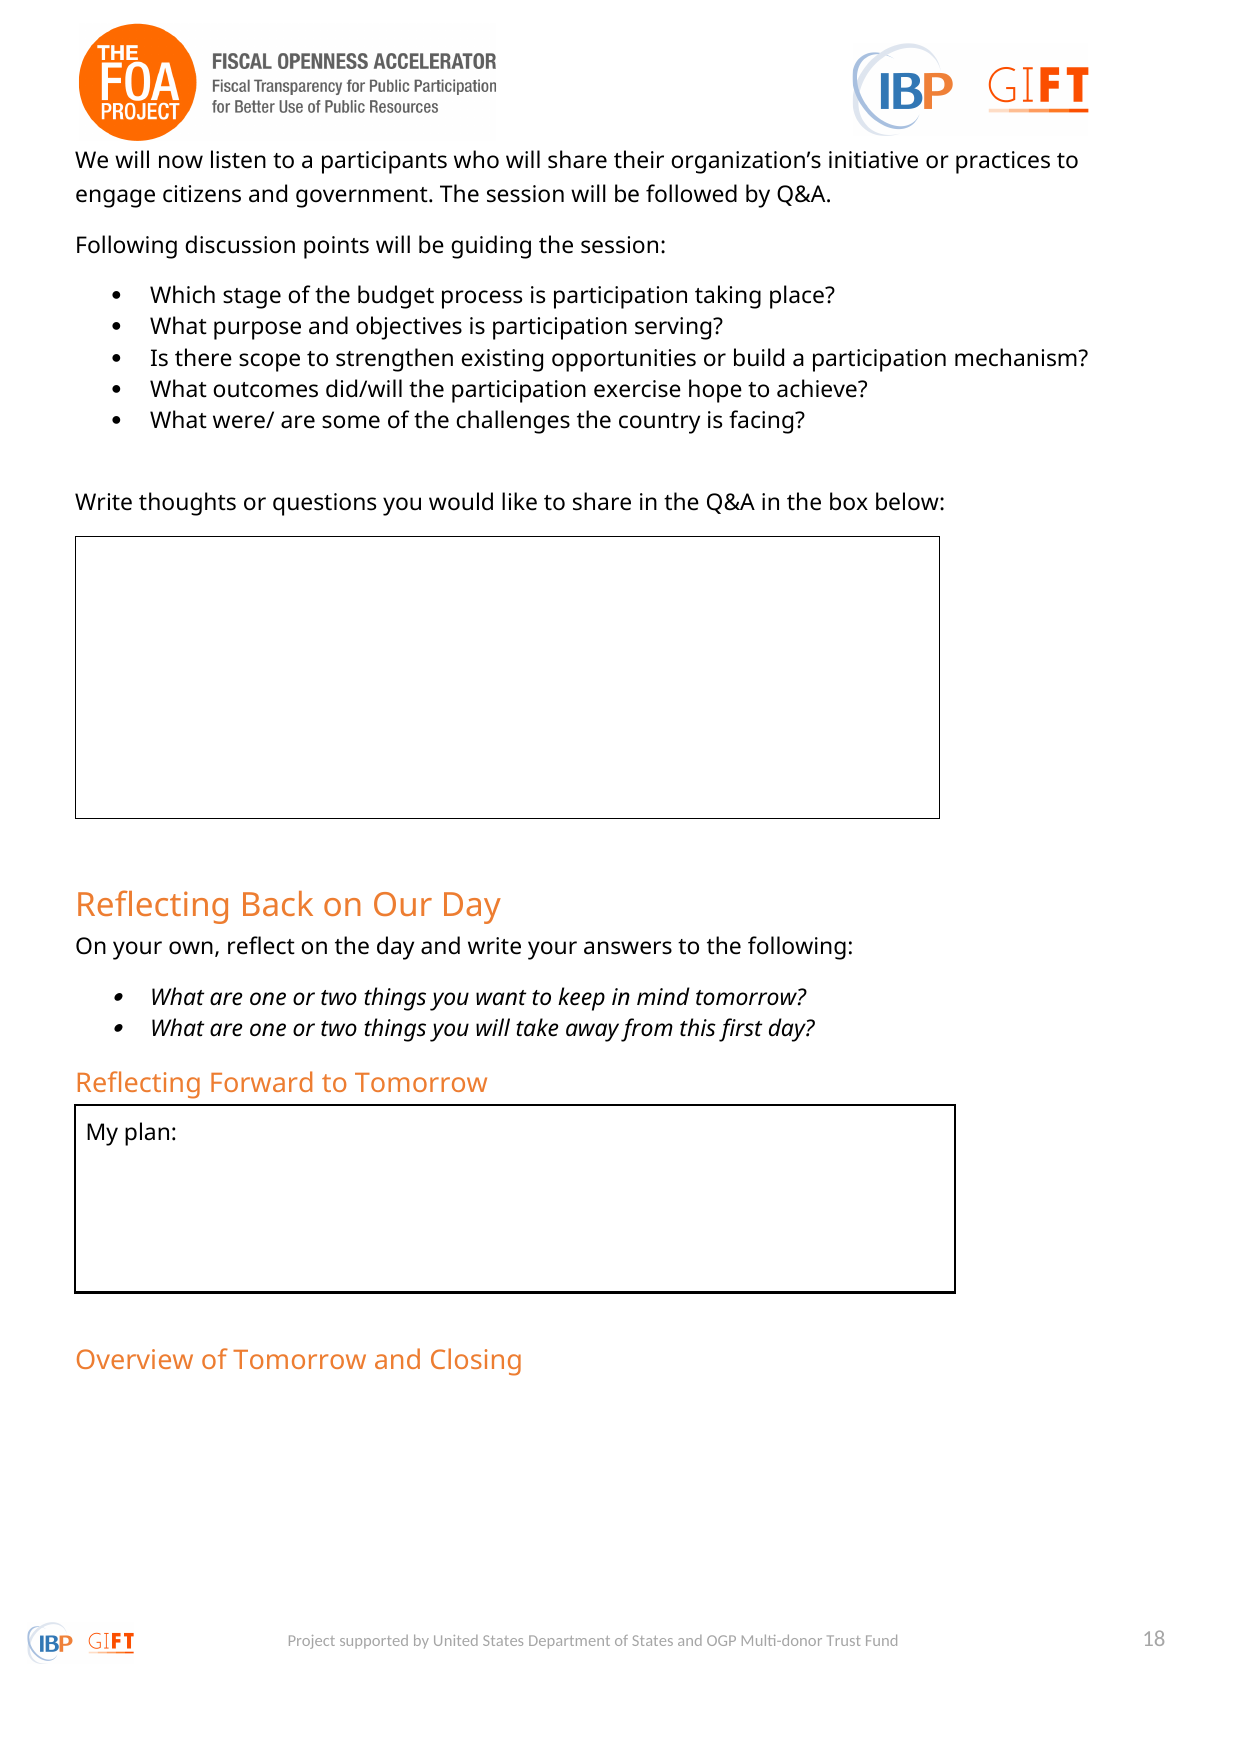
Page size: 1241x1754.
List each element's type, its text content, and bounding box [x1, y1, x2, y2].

picture [852, 43, 1089, 136]
text On your own, reflect on the day and write your answers to the following: [75, 930, 1165, 961]
subtitle Reflecting Forward to Tomorrow [75, 1064, 1165, 1101]
subtitle Reflecting Back on Our Day [75, 881, 1165, 927]
picture [78, 23, 497, 141]
table_header [76, 537, 939, 818]
text Write thoughts or questions you would like to share in the Q&A in the box below: [75, 486, 1165, 517]
list What purpose and objectives is participation serving? [112, 310, 1165, 342]
text Following discussion points will be guiding the session: [75, 229, 1165, 260]
picture [27, 1622, 134, 1664]
list Which stage of the budget process is participation taking place? [112, 279, 1165, 310]
list What are one or two things you want to keep in mind tomorrow? [112, 981, 1165, 1012]
table_header [76, 1106, 954, 1291]
list What are one or two things you will take away from this first day? [112, 1012, 1165, 1043]
list What were/ are some of the challenges the country is facing? [112, 404, 1165, 435]
list What outcomes did/will the participation exercise hope to achieve? [112, 373, 1165, 404]
list Is there scope to strengthen existing opportunities or build a participation mechanism? [112, 342, 1165, 373]
text We will now listen to a participants who will share their organization’s initiative or practices to engage citizens and government. The session will be followed by Q&A. [75, 144, 1165, 209]
